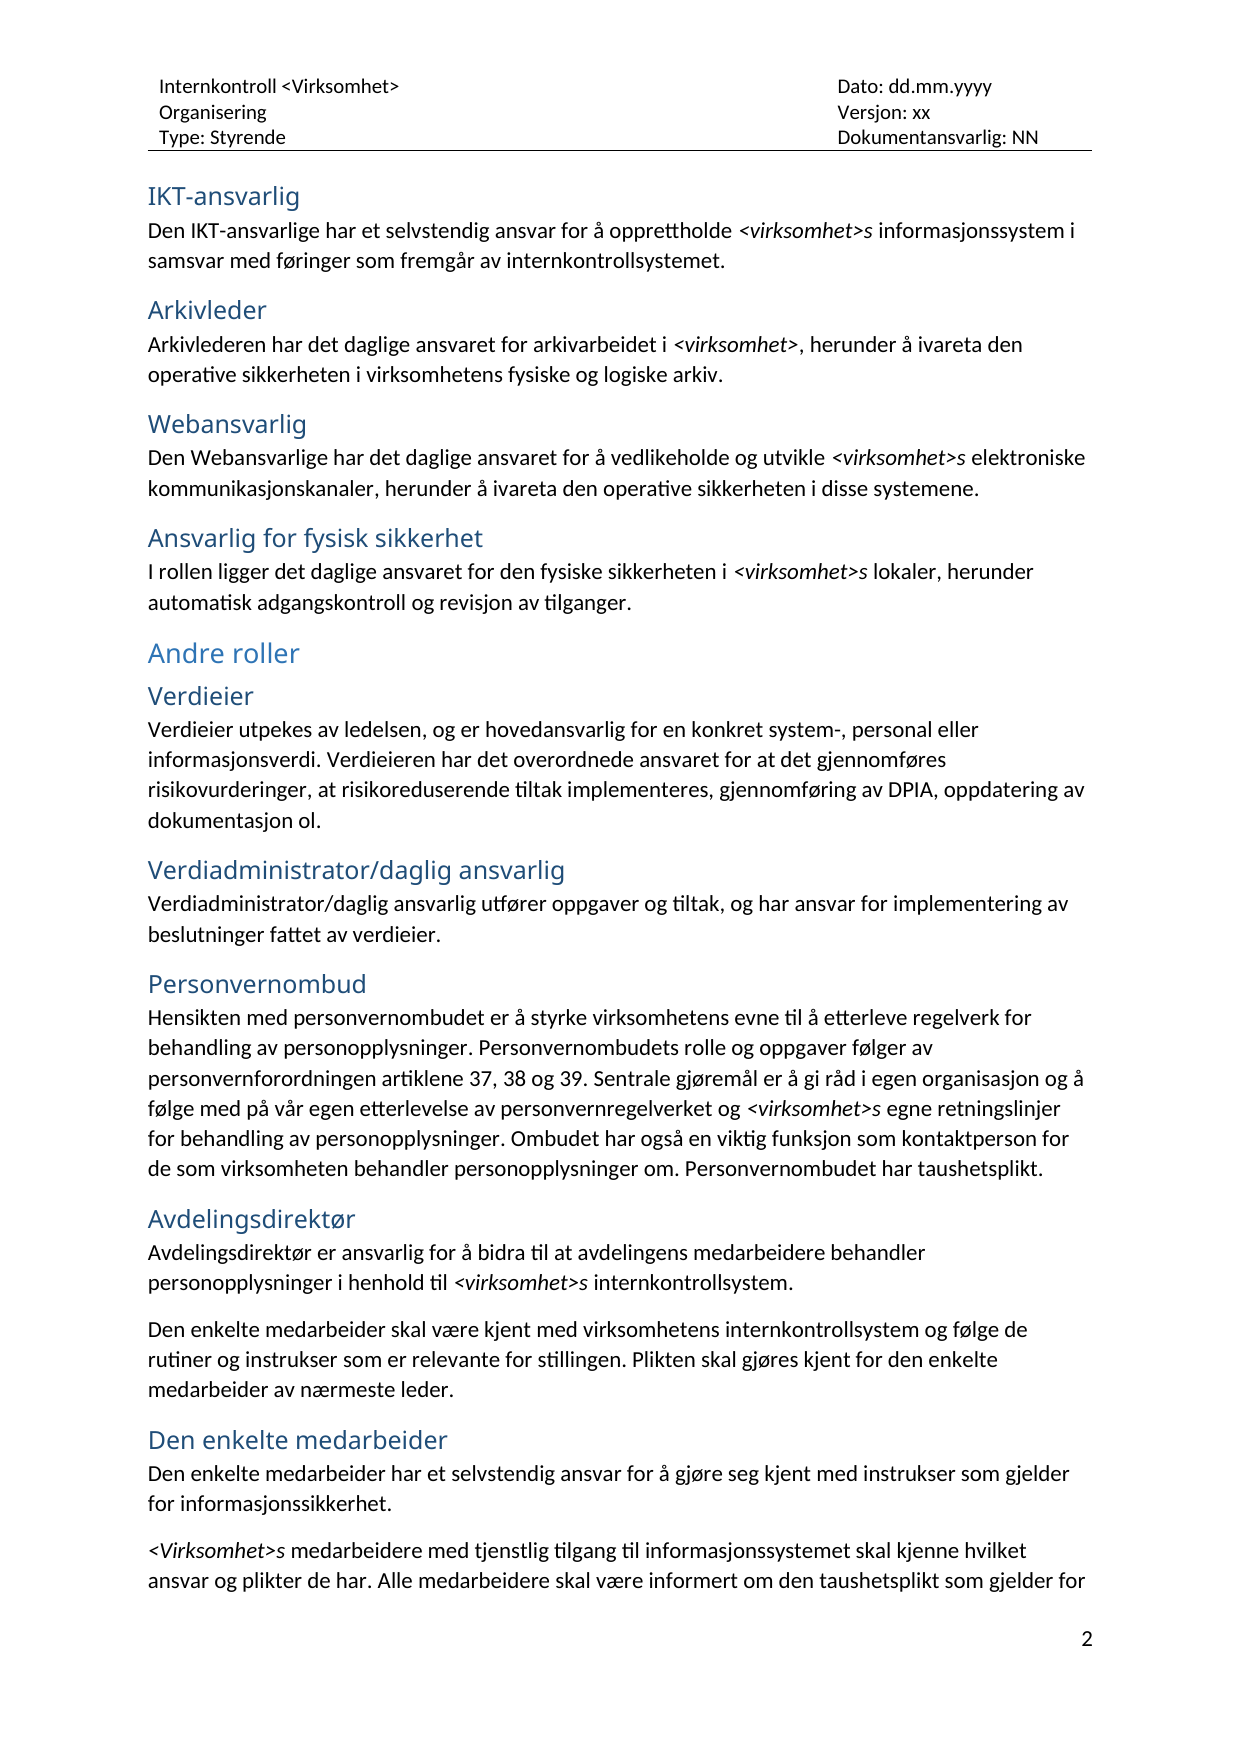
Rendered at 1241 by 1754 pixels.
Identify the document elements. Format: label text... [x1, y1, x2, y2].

text Den enkelte medarbeider skal være kjent med virksomhetens internkontrollsystem og følge de rutiner og instrukser som er relevante for stillingen. Plikten skal gjøres kjent for den enkelte medarbeider av nærmeste leder. [148, 1315, 1093, 1403]
text Avdelingsdirektør er ansvarlig for å bidra til at avdelingens medarbeidere behandler personopplysninger i henhold til <virksomhet>s internkontrollsystem. [148, 1238, 1093, 1296]
subtitle Verdieier [148, 678, 1093, 712]
text Den IKT-ansvarlige har et selvstendig ansvar for å opprettholde <virksomhet>s informasjonssystem i samsvar med føringer som fremgår av internkontrollsystemet. [148, 216, 1093, 274]
subtitle Verdiadministrator/daglig ansvarlig [148, 853, 1093, 887]
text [148, 1536, 1093, 1594]
text Hensikten med personvernombudet er å styrke virksomhetens evne til å etterleve regelverk for behandling av personopplysninger. Personvernombudets rolle og oppgaver følger av personvernforordningen artiklene 37, 38 og 39. Sentrale gjøremål er å gi råd i egen organisasjon og å følge med på vår egen etterlevelse av personvernregelverket og <virksomhet>s egne retningslinjer for behandling av personopplysninger. Ombudet har også en viktig funksjon som kontaktperson for de som virksomheten behandler personopplysninger om. Personvernombudet har taushetsplikt. [148, 1003, 1093, 1182]
subtitle Andre roller [148, 634, 1093, 671]
subtitle Den enkelte medarbeider [148, 1422, 1093, 1456]
text I rollen ligger det daglige ansvaret for den fysiske sikkerheten i <virksomhet>s lokaler, herunder automatisk adgangskontroll og revisjon av tilganger. [148, 557, 1093, 616]
subtitle Personvernombud [148, 967, 1093, 1001]
text Den enkelte medarbeider har et selvstendig ansvar for å gjøre seg kjent med instrukser som gjelder for informasjonssikkerhet. [148, 1459, 1093, 1517]
subtitle Ansvarlig for fysisk sikkerhet [148, 521, 1093, 555]
text Verdieier utpekes av ledelsen, og er hovedansvarlig for en konkret system-, personal eller informasjonsverdi. Verdieieren har det overordnede ansvaret for at det gjennomføres risikovurderinger, at risikoreduserende tiltak implementeres, gjennomføring av DPIA, oppdatering av dokumentasjon ol. [148, 715, 1093, 834]
subtitle IKT-ansvarlig [148, 179, 1093, 213]
text Verdiadministrator/daglig ansvarlig utfører oppgaver og tiltak, og har ansvar for implementering av beslutninger fattet av verdieier. [148, 889, 1093, 948]
subtitle Avdelingsdirektør [148, 1201, 1093, 1235]
subtitle Arkivleder [148, 293, 1093, 327]
subtitle Webansvarlig [148, 407, 1093, 441]
text Arkivlederen har det daglige ansvaret for arkivarbeidet i <virksomhet>, herunder å ivareta den operative sikkerheten i virksomhetens fysiske og logiske arkiv. [148, 330, 1093, 388]
text Den Webansvarlige har det daglige ansvaret for å vedlikeholde og utvikle <virksomhet>s elektroniske kommunikasjonskanaler, herunder å ivareta den operative sikkerheten i disse systemene. [148, 443, 1093, 502]
